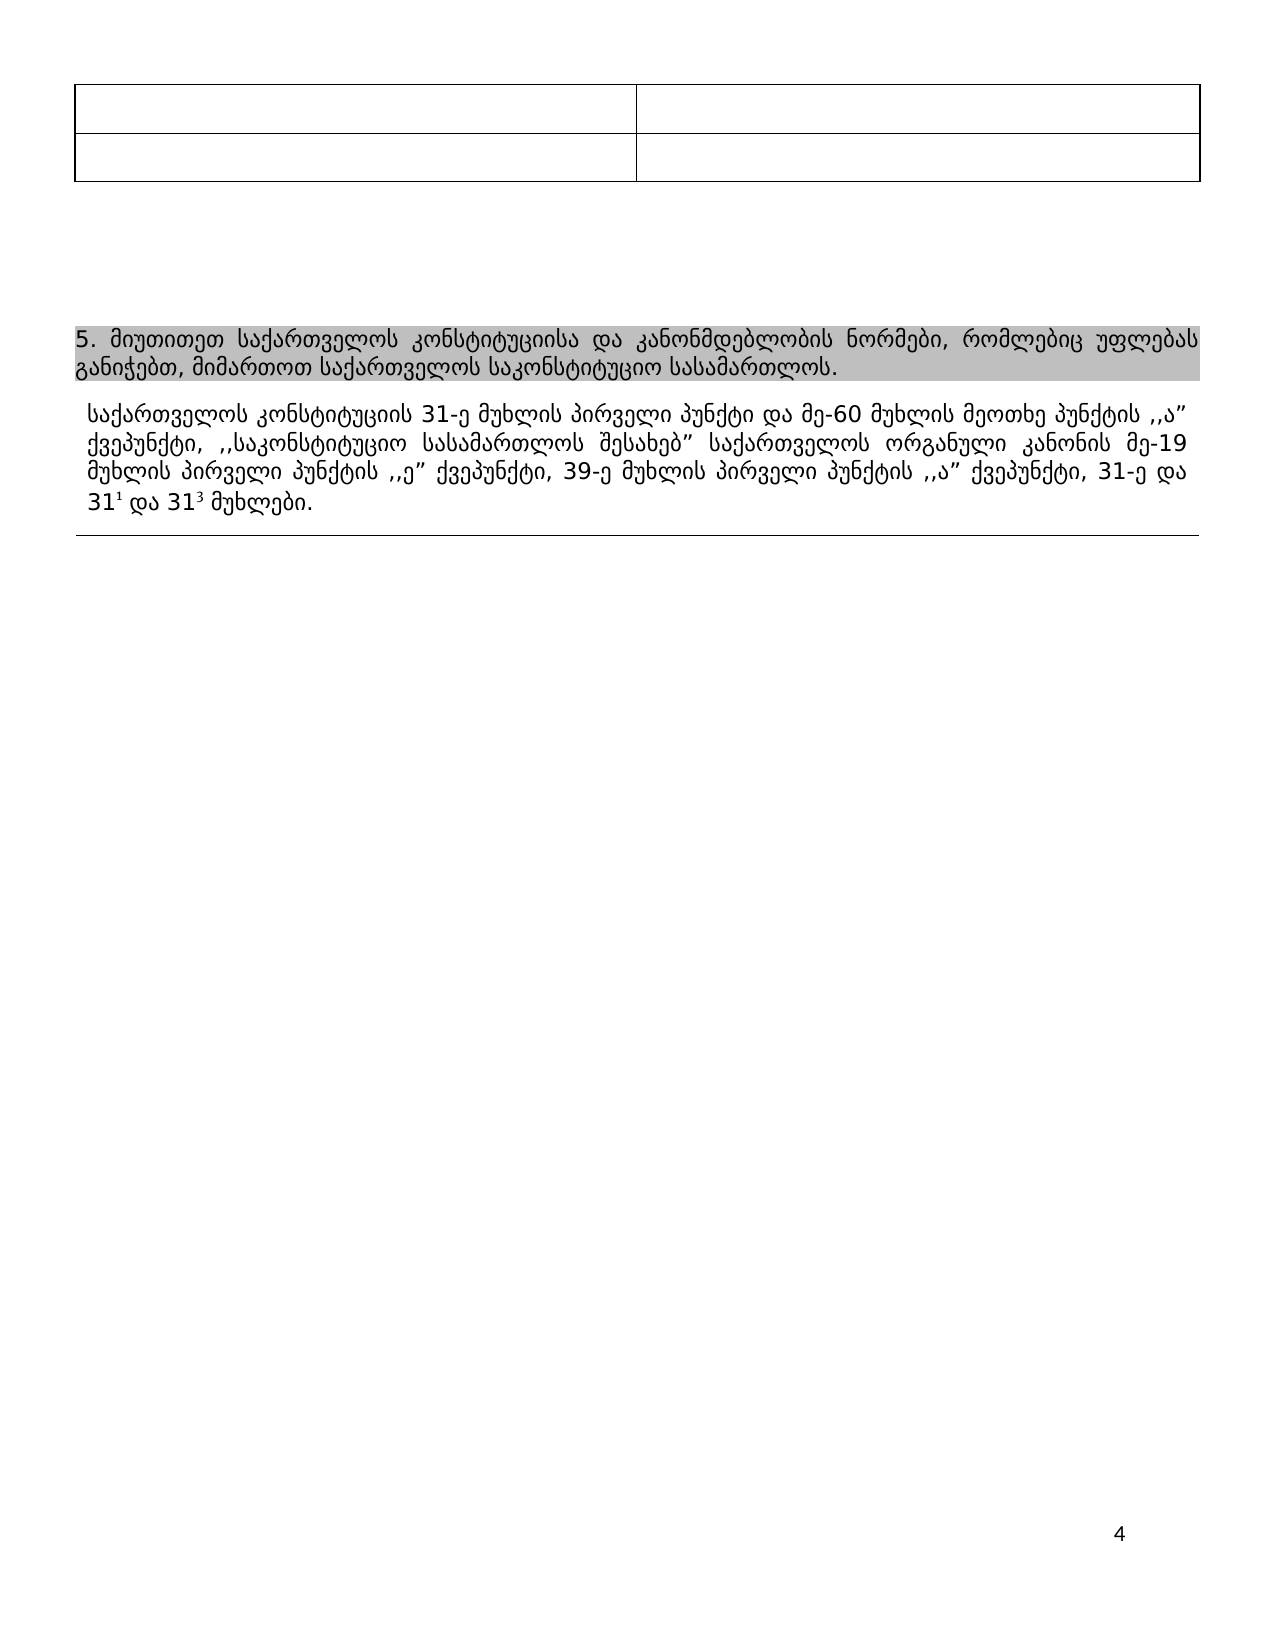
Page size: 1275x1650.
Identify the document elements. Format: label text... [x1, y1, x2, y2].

table_cell [637, 85, 1199, 133]
table_cell [76, 134, 636, 181]
table_header 13 [76, 401, 1199, 535]
table_cell [76, 85, 636, 133]
table_cell [637, 134, 1199, 181]
